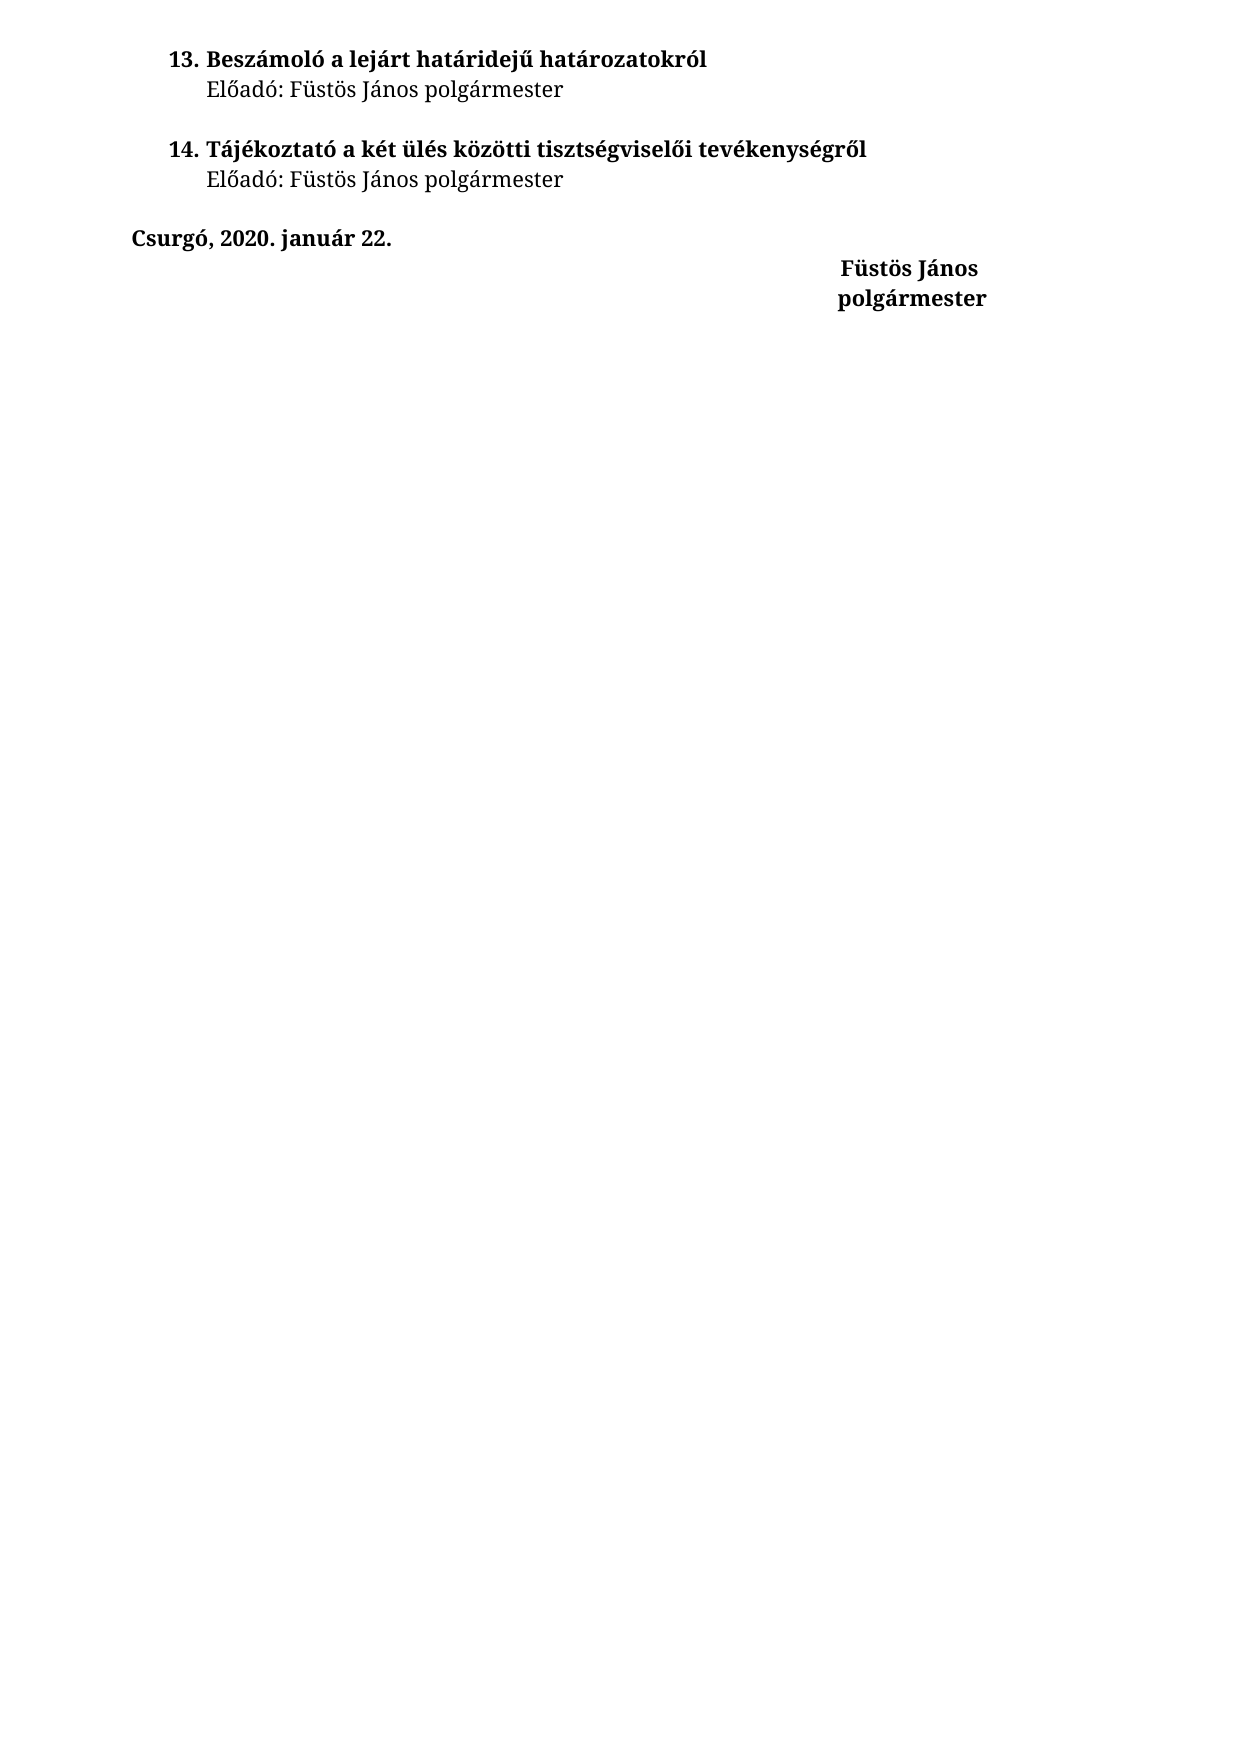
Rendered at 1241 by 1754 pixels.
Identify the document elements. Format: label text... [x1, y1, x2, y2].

list Tájékoztató a két ülés közötti tisztségviselői tevékenységről [169, 134, 1125, 163]
text Füstös János [694, 253, 1125, 283]
list Beszámoló a lejárt határidejű határozatokról [169, 44, 1125, 74]
list Előadó: Füstös János polgármester [206, 163, 1125, 193]
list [206, 74, 1125, 104]
text Csurgó, 2020. január 22. [131, 223, 1125, 253]
text polgármester [694, 283, 1125, 312]
